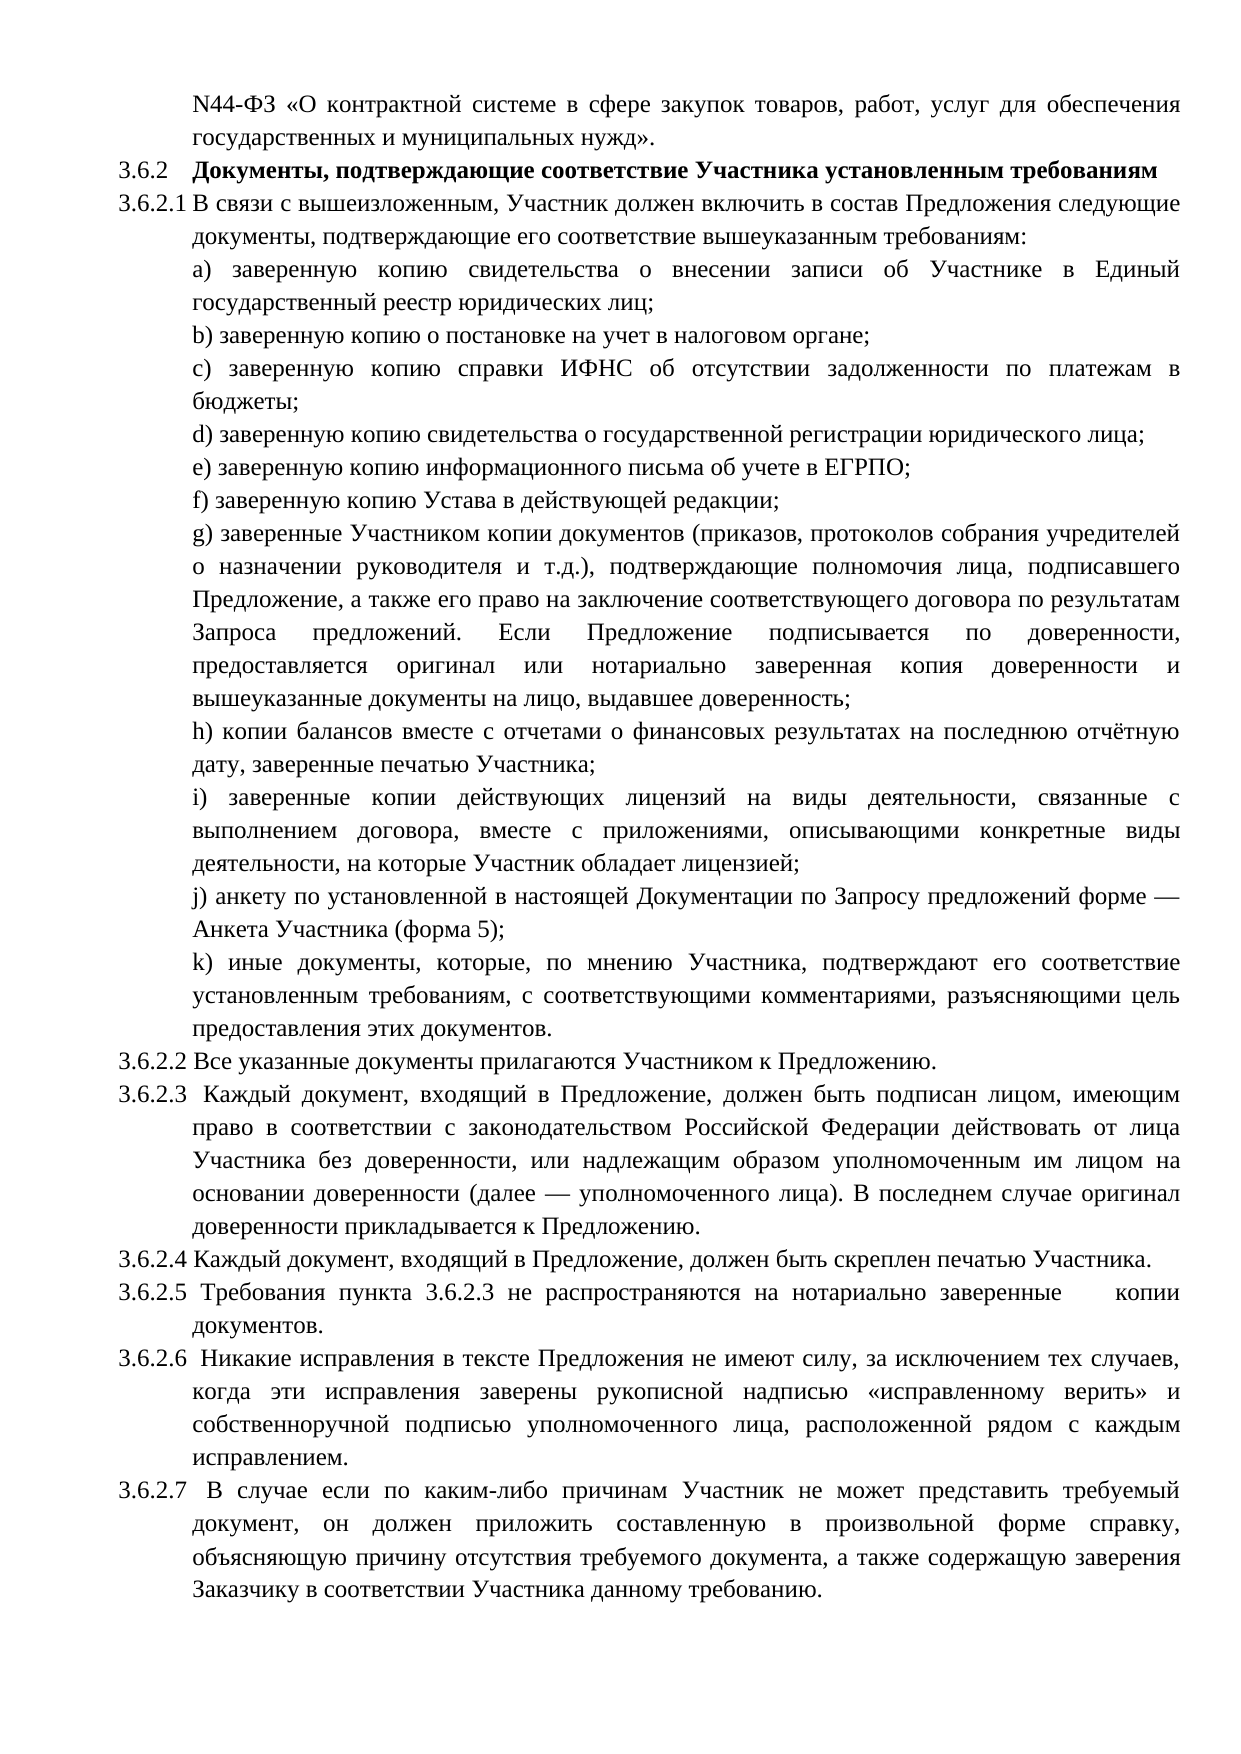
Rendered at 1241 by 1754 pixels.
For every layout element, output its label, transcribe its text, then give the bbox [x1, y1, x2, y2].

text k) иные документы, которые, по мнению Участника, подтверждают его соответствие установленным требованиям, с соответствующими комментариями, разъясняющими цель предоставления этих документов. [192, 947, 1181, 1042]
text 3.6.2.3 Каждый документ, входящий в Предложение, должен быть подписан лицом, имеющим право в соответствии с законодательством Российской Федерации действовать от лица Участника без доверенности, или надлежащим образом уполномоченным им лицом на основании доверенности (далее — уполномоченного лица). В последнем случае оригинал доверенности прикладывается к Предложению. [118, 1079, 1181, 1240]
text h) копии балансов вместе с отчетами о финансовых результатах на последнюю отчётную дату, заверенные печатью Участника; [192, 716, 1181, 778]
text g) заверенные Участником копии документов (приказов, протоколов собрания учредителей о назначении руководителя и т.д.), подтверждающие полномочия лица, подписавшего Предложение, а также его право на заключение соответствующего договора по результатам Запроса предложений. Если Предложение подписывается по доверенности, предоставляется оригинал или нотариально заверенная копия доверенности и вышеуказанные документы на лицо, выдавшее доверенность; [192, 518, 1181, 712]
text f) заверенную копию Устава в действующей редакции; [192, 485, 1181, 514]
text d) заверенную копию свидетельства о государственной регистрации юридического лица; [192, 419, 1181, 448]
text 3.6.2.4 Каждый документ, входящий в Предложение, должен быть скреплен печатью Участника. [118, 1244, 1181, 1273]
text 3.6.2.2 Все указанные документы прилагаются Участником к Предложению. [118, 1046, 1181, 1075]
text j) анкету по установленной в настоящей Документации по Запросу предложений форме — Анкета Участника (форма 5); [192, 881, 1181, 943]
text c) заверенную копию справки ИФНС об отсутствии задолженности по платежам в бюджеты; [192, 353, 1181, 414]
text 3.6.2.7 В случае если по каким-либо причинам Участник не может представить требуемый документ, он должен приложить составленную в произвольной форме справку, объясняющую причину отсутствия требуемого документа, а также содержащую заверения Заказчику в соответствии Участника данному требованию. [118, 1476, 1181, 1603]
text 3.6.2.6 Никакие исправления в тексте Предложения не имеют силу, за исключением тех случаев, когда эти исправления заверены рукописной надписью «исправленному верить» и собственноручной подписью уполномоченного лица, расположенной рядом с каждым исправлением. [118, 1343, 1181, 1471]
text a) заверенную копию свидетельства о внесении записи об Участнике в Единый государственный реестр юридических лиц; [192, 254, 1181, 316]
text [192, 89, 1181, 150]
text e) заверенную копию информационного письма об учете в ЕГРПО; [192, 452, 1181, 481]
text b) заверенную копию о постановке на учет в налоговом органе; [192, 320, 1181, 348]
text i) заверенные копии действующих лицензий на виды деятельности, связанные с выполнением договора, вместе с приложениями, описывающими конкретные виды деятельности, на которые Участник обладает лицензией; [192, 782, 1181, 877]
text 3.6.2.5 Требования пункта 3.6.2.3 не распространяются на нотариально заверенные копии документов. [118, 1277, 1181, 1339]
text 3.6.2.1 В связи с вышеизложенным, Участник должен включить в состав Предложения следующие документы, подтверждающие его соответствие вышеуказанным требованиям: [118, 188, 1181, 249]
text 3.6.2 Документы, подтверждающие соответствие Участника установленным требованиям [118, 155, 1181, 183]
